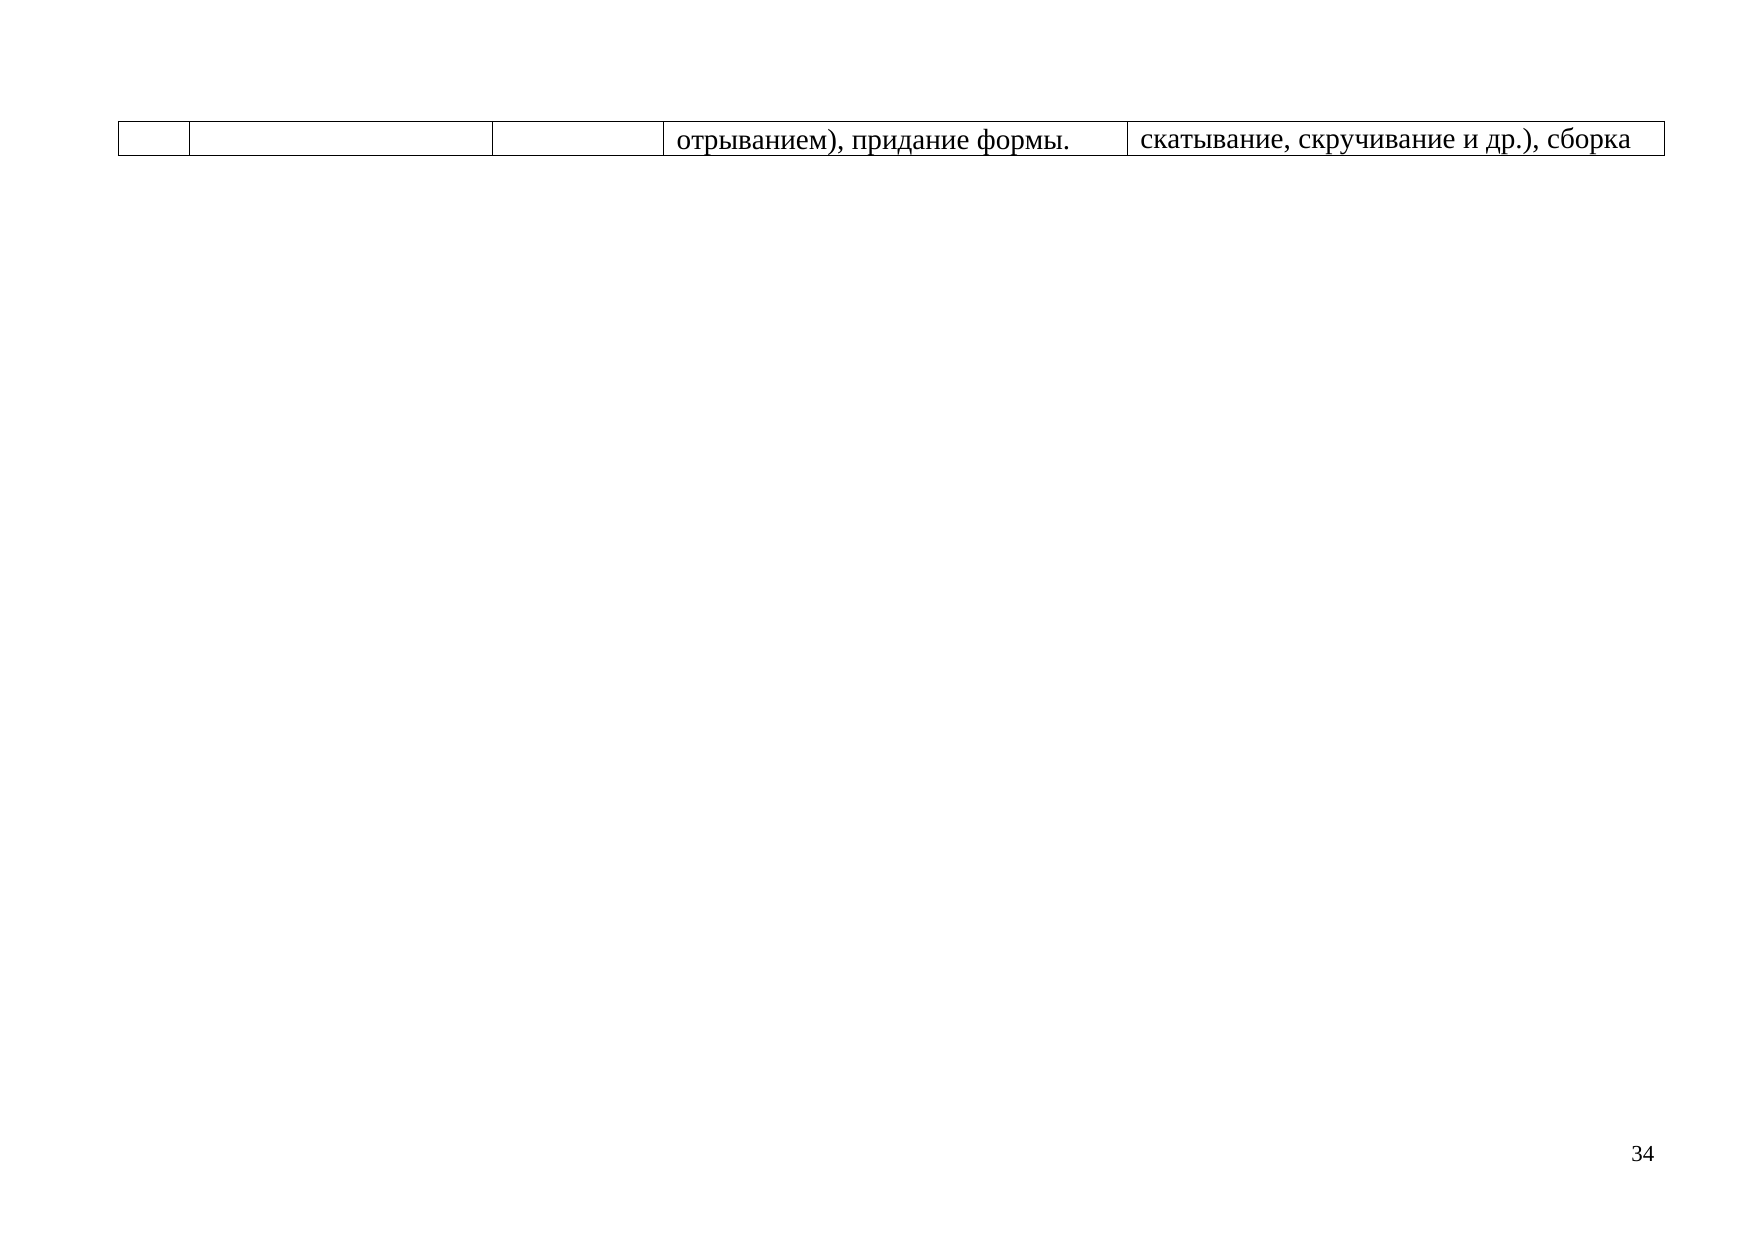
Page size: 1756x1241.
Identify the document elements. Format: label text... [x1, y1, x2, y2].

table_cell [190, 122, 492, 155]
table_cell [1128, 122, 1664, 155]
table_cell 5 [119, 122, 189, 155]
table_cell 1 [493, 122, 663, 155]
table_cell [664, 122, 1127, 155]
